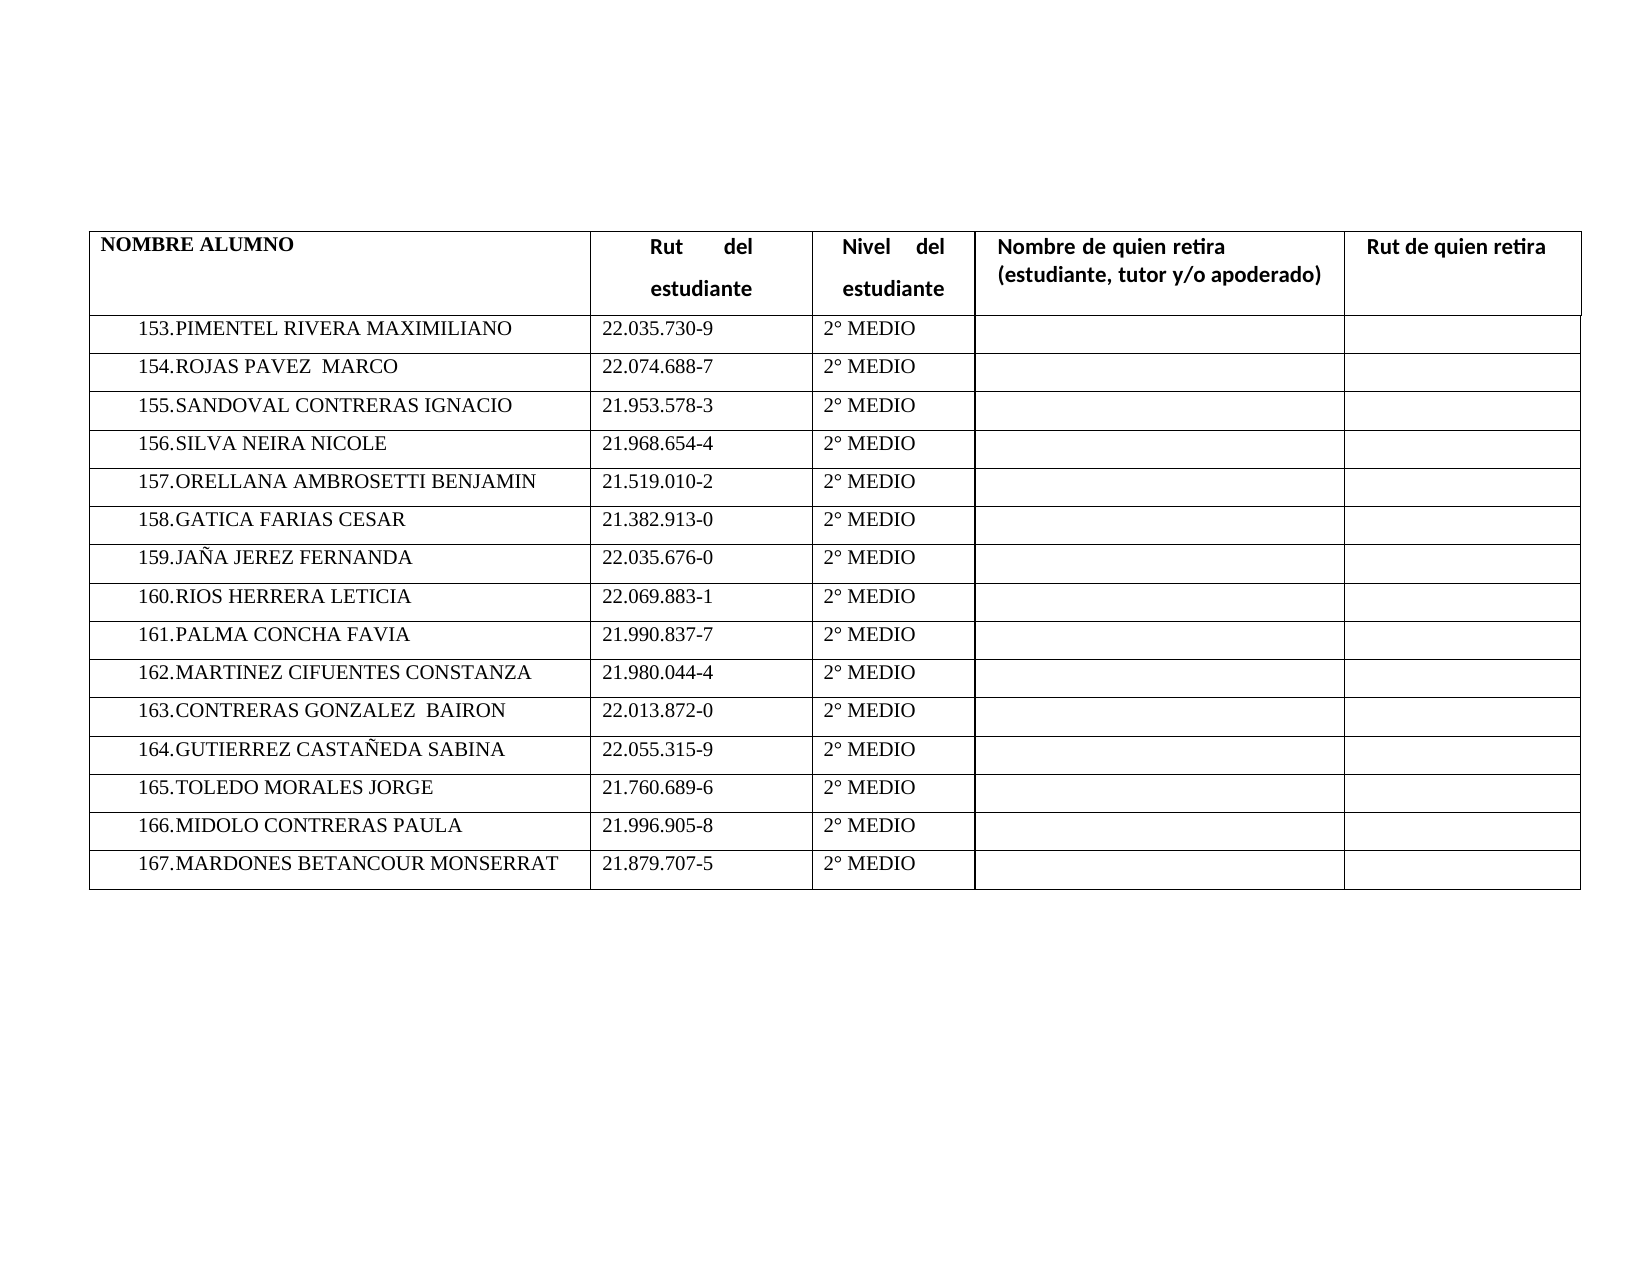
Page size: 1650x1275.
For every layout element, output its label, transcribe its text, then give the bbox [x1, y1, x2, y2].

table_cell [1345, 775, 1580, 812]
table_cell 2° MEDIO [813, 584, 974, 621]
table_cell [1345, 813, 1580, 850]
table_cell SILVA NEIRA NICOLE [90, 431, 590, 468]
table_cell ORELLANA AMBROSETTI BENJAMIN [90, 469, 590, 506]
table_cell [976, 431, 1344, 468]
table_cell [1345, 737, 1580, 774]
table_cell 21.968.654-4 [591, 431, 812, 468]
table_cell [1345, 469, 1580, 506]
table_cell [976, 737, 1344, 774]
table_cell TOLEDO MORALES JORGE [90, 775, 590, 812]
table_cell [976, 584, 1344, 621]
table_cell [976, 545, 1344, 583]
table_cell 2° MEDIO [813, 698, 974, 736]
table_cell 22.035.676-0 [591, 545, 812, 583]
table_header NOMBRE ALUMNO [90, 232, 590, 315]
table_cell [976, 622, 1344, 659]
table_cell 22.035.730-9 [591, 316, 812, 353]
table_cell [976, 392, 1344, 430]
table_cell [976, 469, 1344, 506]
table_cell 2° MEDIO [813, 660, 974, 697]
table_cell MARTINEZ CIFUENTES CONSTANZA [90, 660, 590, 697]
table_cell [1345, 392, 1580, 430]
table_cell 2° MEDIO [813, 392, 974, 430]
table_cell [976, 851, 1344, 888]
table_cell [1345, 698, 1580, 736]
table_cell 2° MEDIO [813, 316, 974, 353]
table_cell 2° MEDIO [813, 737, 974, 774]
table_cell 21.953.578-3 [591, 392, 812, 430]
table_cell 21.996.905-8 [591, 813, 812, 850]
table_cell [1345, 622, 1580, 659]
table_cell MIDOLO CONTRERAS PAULA [90, 813, 590, 850]
table_cell [976, 507, 1344, 544]
table_cell 22.013.872-0 [591, 698, 812, 736]
table_cell [1345, 354, 1580, 391]
table_header Nombre de quien retira (estudiante, tutor y/o apoderado) [976, 232, 1344, 315]
table_header Rut de quien retira [1345, 232, 1581, 315]
table_cell JAÑA JEREZ FERNANDA [90, 545, 590, 583]
table_cell 22.074.688-7 [591, 354, 812, 391]
table_cell [1345, 431, 1580, 468]
table_cell GATICA FARIAS CESAR [90, 507, 590, 544]
table_cell 2° MEDIO [813, 622, 974, 659]
table_cell [1345, 851, 1580, 888]
table_cell 21.879.707-5 [591, 851, 812, 888]
table_cell [1345, 545, 1580, 583]
table_cell [1345, 660, 1580, 697]
table_cell GUTIERREZ CASTAÑEDA SABINA [90, 737, 590, 774]
table_cell RIOS HERRERA LETICIA [90, 584, 590, 621]
table_header Rut del estudiante [591, 232, 812, 315]
table_cell PIMENTEL RIVERA MAXIMILIANO [90, 316, 590, 353]
table_cell 21.980.044-4 [591, 660, 812, 697]
table_cell [1345, 316, 1580, 353]
table_cell [1345, 507, 1580, 544]
table_cell [976, 660, 1344, 697]
table_cell 2° MEDIO [813, 469, 974, 506]
table_cell 21.519.010-2 [591, 469, 812, 506]
table_cell [976, 316, 1344, 353]
table_cell 2° MEDIO [813, 354, 974, 391]
table_cell [1345, 584, 1580, 621]
table_cell ROJAS PAVEZ MARCO [90, 354, 590, 391]
table_cell 21.382.913-0 [591, 507, 812, 544]
table_cell CONTRERAS GONZALEZ BAIRON [90, 698, 590, 736]
table_cell [976, 354, 1344, 391]
table_cell 2° MEDIO [813, 813, 974, 850]
table_cell 21.990.837-7 [591, 622, 812, 659]
table_cell [976, 775, 1344, 812]
table_cell SANDOVAL CONTRERAS IGNACIO [90, 392, 590, 430]
table_cell [976, 813, 1344, 850]
table_cell 2° MEDIO [813, 851, 974, 888]
table_cell MARDONES BETANCOUR MONSERRAT [90, 851, 590, 888]
table_cell [976, 698, 1344, 736]
table_cell 2° MEDIO [813, 775, 974, 812]
table_cell 2° MEDIO [813, 507, 974, 544]
table_cell PALMA CONCHA FAVIA [90, 622, 590, 659]
table_cell 2° MEDIO [813, 545, 974, 583]
table_cell 22.069.883-1 [591, 584, 812, 621]
table_cell 2° MEDIO [813, 431, 974, 468]
table_cell 22.055.315-9 [591, 737, 812, 774]
table_header Nivel del estudiante [813, 232, 974, 315]
table_cell 21.760.689-6 [591, 775, 812, 812]
